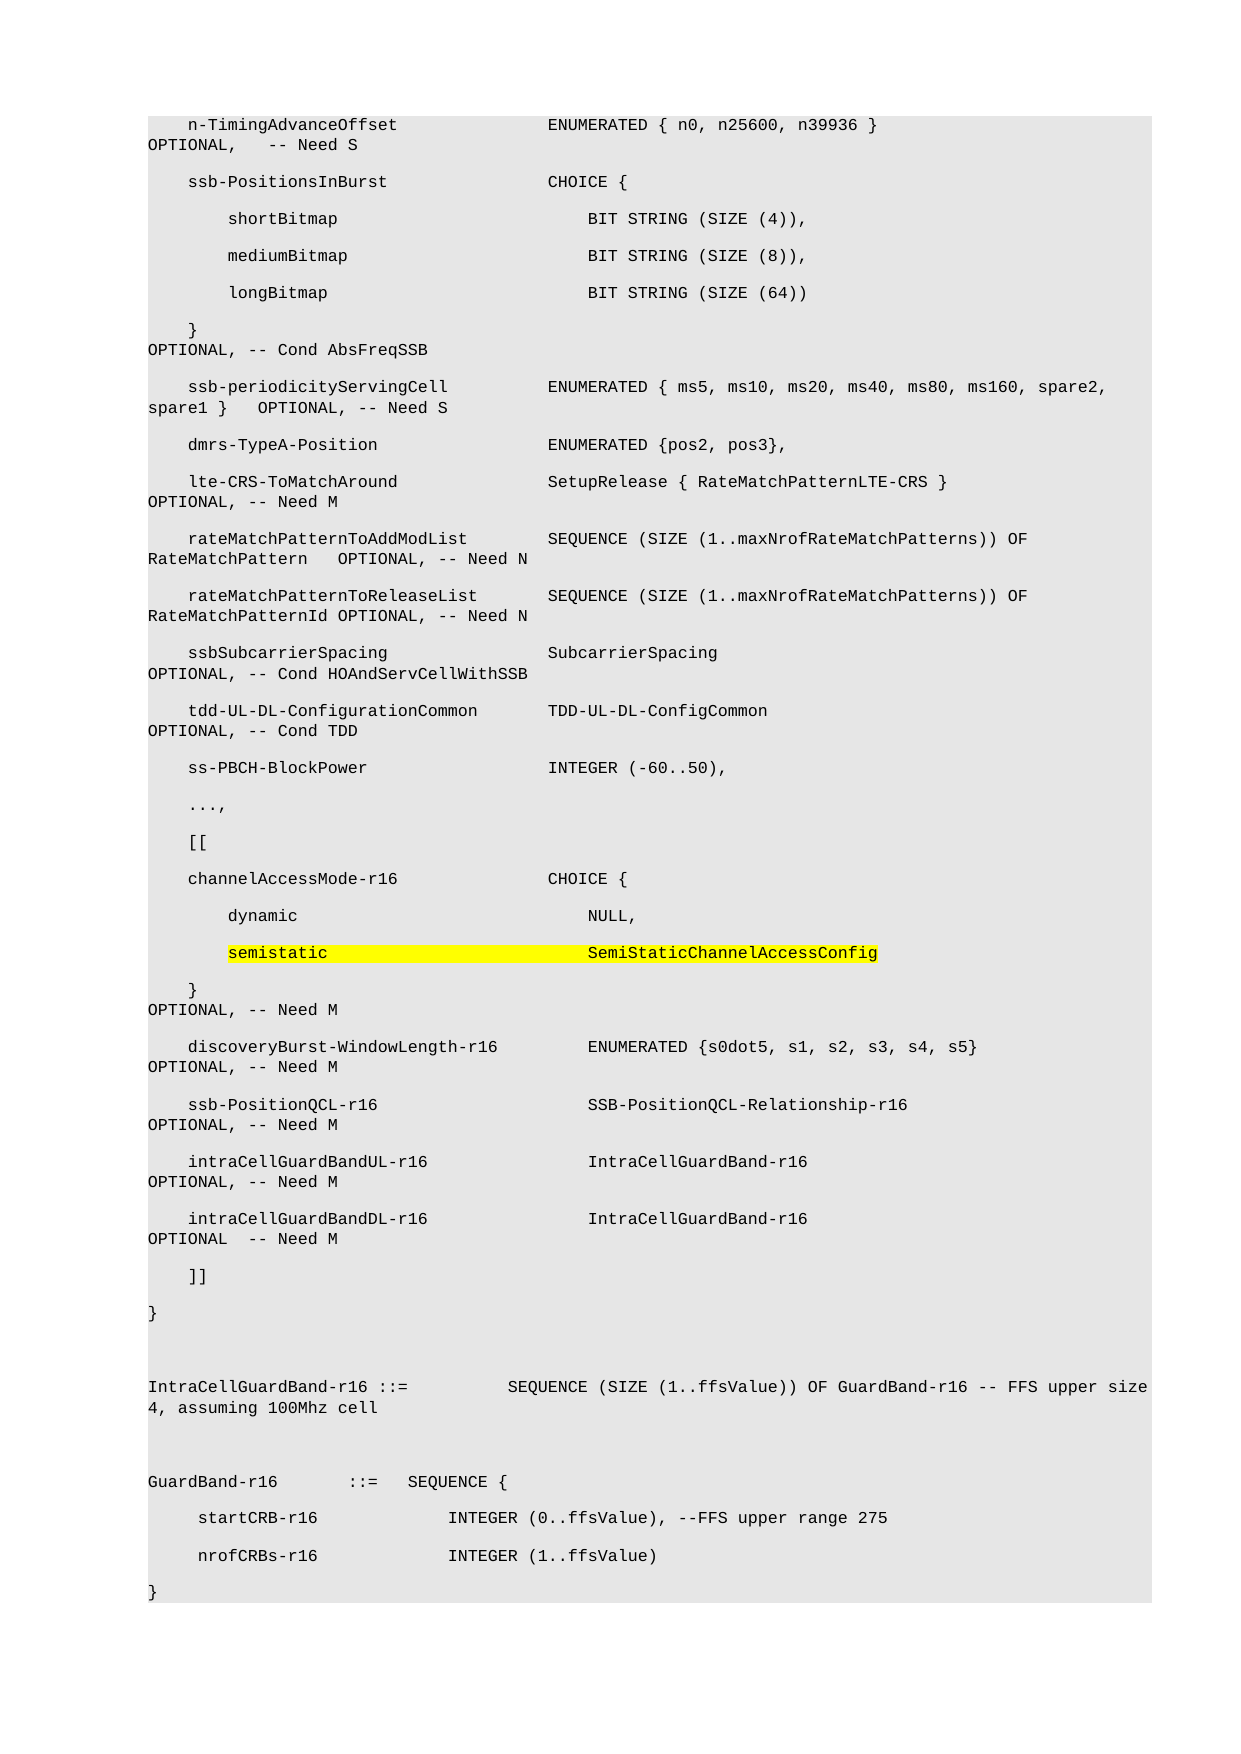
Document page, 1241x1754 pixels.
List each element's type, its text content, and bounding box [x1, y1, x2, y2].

text ..., [148, 797, 1152, 815]
text startCRB-r16 INTEGER (0..ffsValue), --FFS upper range 275 [148, 1510, 1152, 1529]
text ssb-PositionQCL-r16 SSB-PositionQCL-Relationship-r16 OPTIONAL, -- Need M [148, 1096, 1152, 1135]
text } [148, 1305, 1152, 1324]
text ssb-periodicityServingCell ENUMERATED { ms5, ms10, ms20, ms40, ms80, ms160, spare2, spare1 } OPTIONAL, -- Need S [148, 379, 1152, 418]
text ssb-PositionsInBurst CHOICE { [148, 174, 1152, 192]
text dynamic NULL, [148, 907, 1152, 926]
text ]] [148, 1268, 1152, 1287]
text semistatic SemiStaticChannelAccessConfig [148, 944, 1152, 963]
text } OPTIONAL, -- Cond AbsFreqSSB [148, 322, 1152, 361]
text shortBitmap BIT STRING (SIZE (4)), [148, 211, 1152, 229]
text intraCellGuardBandUL-r16 IntraCellGuardBand-r16 OPTIONAL, -- Need M [148, 1153, 1152, 1192]
text intraCellGuardBandDL-r16 IntraCellGuardBand-r16 OPTIONAL -- Need M [148, 1211, 1152, 1250]
text lte-CRS-ToMatchAround SetupRelease { RateMatchPatternLTE-CRS } OPTIONAL, -- Need M [148, 473, 1152, 512]
text } [148, 1584, 1152, 1603]
text IntraCellGuardBand-r16 ::= SEQUENCE (SIZE (1..ffsValue)) OF GuardBand-r16 -- FFS upper size 4, assuming 100Mhz cell [148, 1379, 1152, 1418]
text discoveryBurst-WindowLength-r16 ENUMERATED {s0dot5, s1, s2, s3, s4, s5} OPTIONAL, -- Need M [148, 1039, 1152, 1078]
text tdd-UL-DL-ConfigurationCommon TDD-UL-DL-ConfigCommon OPTIONAL, -- Cond TDD [148, 702, 1152, 741]
text n-TimingAdvanceOffset ENUMERATED { n0, n25600, n39936 } OPTIONAL, -- Need S [148, 116, 1152, 156]
text rateMatchPatternToReleaseList SEQUENCE (SIZE (1..maxNrofRateMatchPatterns)) OF RateMatchPatternId OPTIONAL, -- Need N [148, 588, 1152, 627]
text channelAccessMode-r16 CHOICE { [148, 871, 1152, 889]
text nrofCRBs-r16 INTEGER (1..ffsValue) [148, 1547, 1152, 1566]
text [[ [148, 833, 1152, 852]
text longBitmap BIT STRING (SIZE (64)) [148, 284, 1152, 303]
text dmrs-TypeA-Position ENUMERATED {pos2, pos3}, [148, 436, 1152, 455]
text ss-PBCH-BlockPower INTEGER (-60..50), [148, 759, 1152, 778]
text } OPTIONAL, -- Need M [148, 981, 1152, 1021]
text ssbSubcarrierSpacing SubcarrierSpacing OPTIONAL, -- Cond HOAndServCellWithSSB [148, 645, 1152, 684]
text mediumBitmap BIT STRING (SIZE (8)), [148, 248, 1152, 266]
text GuardBand-r16 ::= SEQUENCE { [148, 1473, 1152, 1492]
text rateMatchPatternToAddModList SEQUENCE (SIZE (1..maxNrofRateMatchPatterns)) OF RateMatchPattern OPTIONAL, -- Need N [148, 530, 1152, 569]
